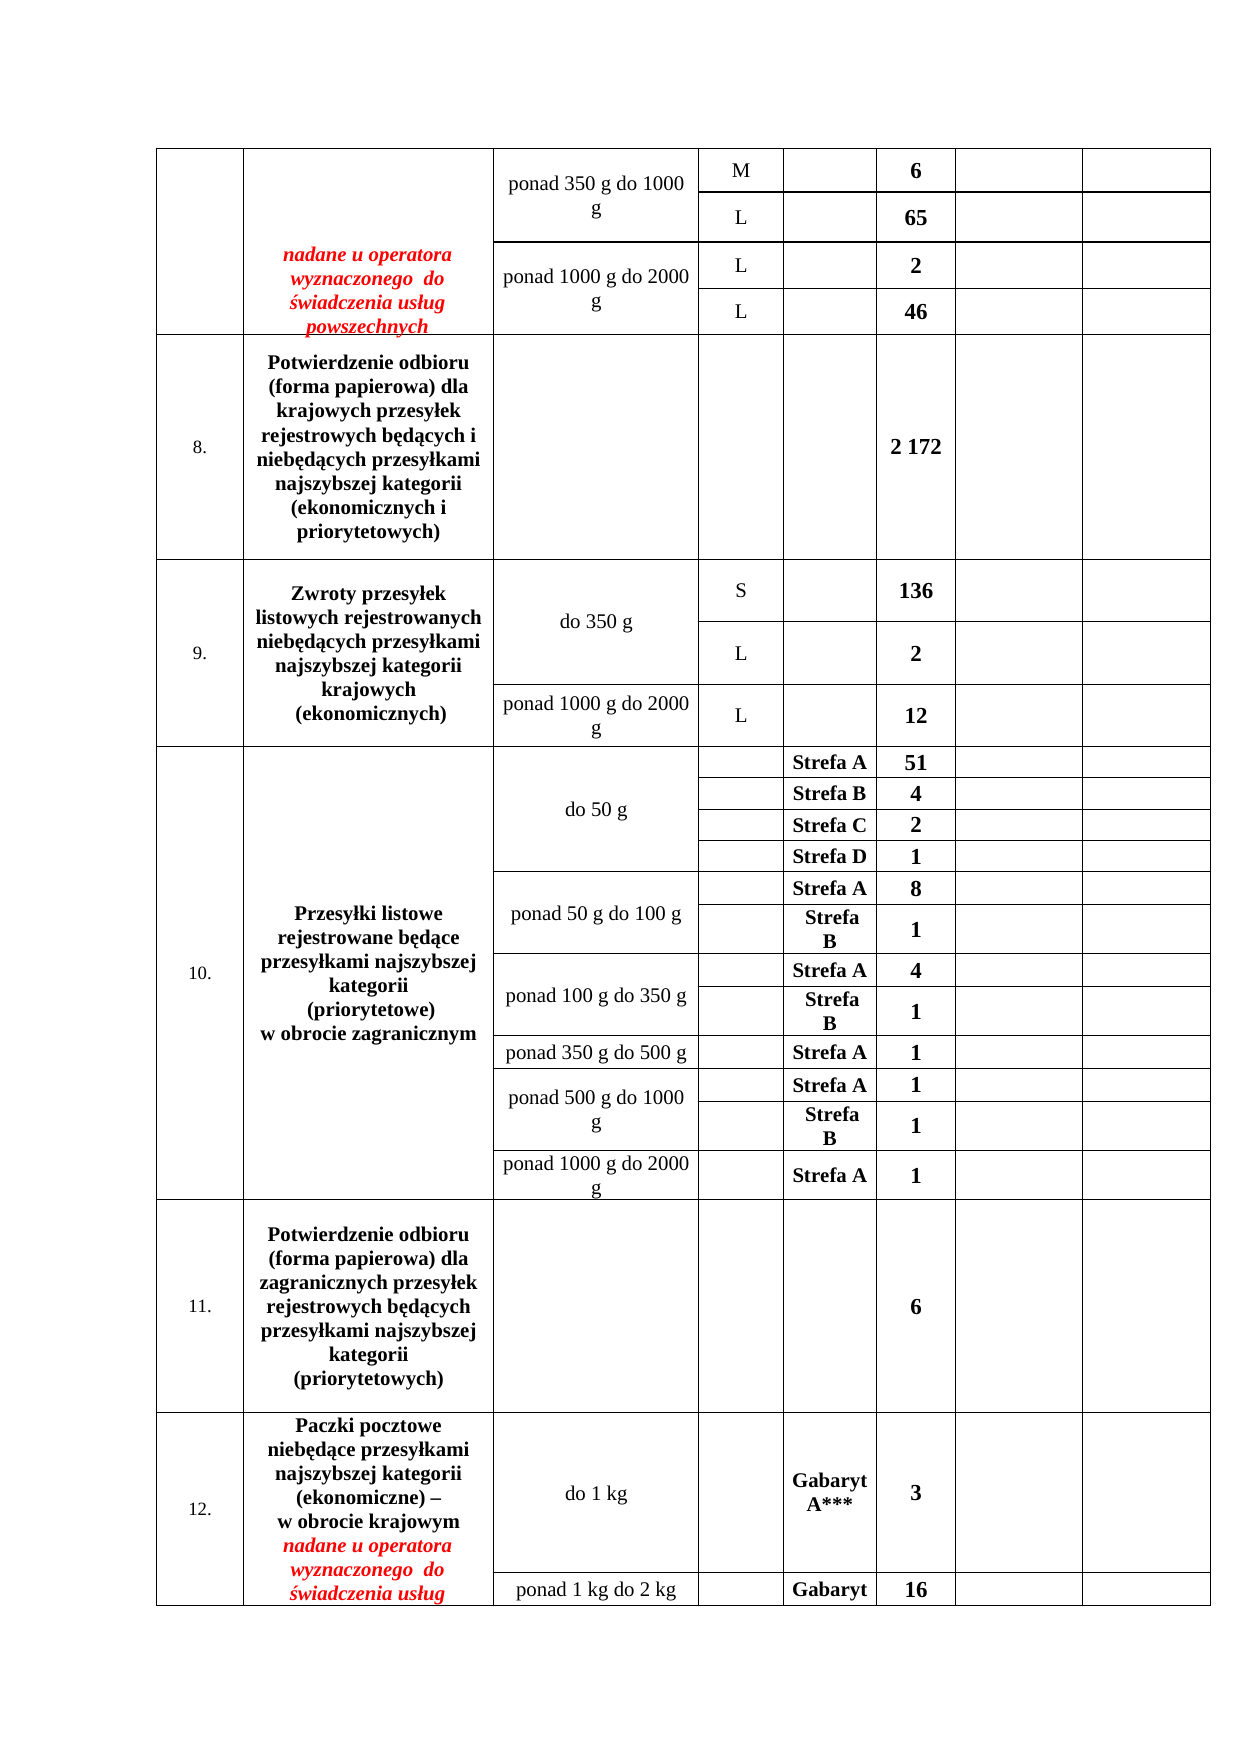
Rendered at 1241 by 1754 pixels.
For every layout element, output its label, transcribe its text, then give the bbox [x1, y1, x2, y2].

table_cell [956, 872, 1082, 904]
table_cell [784, 685, 876, 746]
table_cell 51 [877, 747, 955, 777]
table_cell 8 [877, 872, 955, 904]
table_cell 4 [877, 778, 955, 808]
table_cell 1 [877, 1036, 955, 1068]
table_cell [699, 841, 783, 871]
table_cell [956, 1102, 1082, 1150]
table_cell 1 [877, 841, 955, 871]
table_cell [699, 1573, 783, 1605]
table_cell 65 [877, 193, 955, 241]
table_cell Strefa C [784, 810, 876, 840]
table_cell [1083, 954, 1210, 986]
table_cell M [699, 149, 783, 191]
table_cell ponad 1000 g do 2000 g [494, 685, 698, 746]
table_cell [956, 987, 1082, 1035]
table_cell [699, 778, 783, 808]
table_cell [784, 560, 876, 621]
table_cell [1083, 1151, 1210, 1199]
table_cell 1 [877, 1069, 955, 1101]
table_cell 1 [877, 987, 955, 1035]
table_cell 10. [157, 747, 243, 1199]
table_cell [784, 335, 876, 558]
table_cell [956, 1069, 1082, 1101]
table_cell [699, 1036, 783, 1068]
table_cell [699, 335, 783, 558]
table_cell [1083, 987, 1210, 1035]
table_cell 6 [877, 1200, 955, 1412]
table_cell Strefa A [784, 1069, 876, 1101]
table_cell L [699, 622, 783, 683]
table_cell 8. [157, 335, 243, 558]
table_cell [1083, 243, 1210, 288]
table_cell [1083, 1036, 1210, 1068]
table_cell [784, 193, 876, 241]
table_cell 1 [877, 905, 955, 953]
table_cell [956, 243, 1082, 288]
table_cell 12 [877, 685, 955, 746]
table_cell [699, 810, 783, 840]
table_cell [1083, 622, 1210, 683]
table_cell Strefa A [784, 1036, 876, 1068]
table_cell Potwierdzenie odbioru (forma papierowa) dla zagranicznych przesyłek rejestrowych będących przesyłkami najszybszej kategorii (priorytetowych) [244, 1200, 493, 1412]
table_cell ponad 100 g do 350 g [494, 954, 698, 1035]
table_cell [956, 622, 1082, 683]
table_cell Gabaryt A*** [784, 1413, 876, 1572]
table_cell [956, 1036, 1082, 1068]
table_cell 1 [877, 1102, 955, 1150]
table_cell 2 [877, 810, 955, 840]
table_cell Strefa A [784, 747, 876, 777]
table_cell Przesyłki listowe rejestrowane będące przesyłkami najszybszej kategorii (priorytetowe) w obrocie zagranicznym [244, 747, 493, 1199]
table_cell [1083, 872, 1210, 904]
table_cell [956, 905, 1082, 953]
table_cell [1083, 560, 1210, 621]
table_cell 11. [157, 1200, 243, 1412]
table_cell L [699, 193, 783, 241]
table_cell [699, 747, 783, 777]
table_cell [699, 1200, 783, 1412]
table_cell [956, 193, 1082, 241]
table_cell 1 [877, 1151, 955, 1199]
table_cell ponad 1000 g do 2000 g [494, 243, 698, 333]
table_cell ponad 350 g do 1000 g [494, 149, 698, 241]
table_cell [956, 289, 1082, 333]
table_cell 4 [877, 954, 955, 986]
table_cell [699, 954, 783, 986]
table_cell [1083, 841, 1210, 871]
table_cell [699, 1069, 783, 1101]
table_cell Strefa A [784, 872, 876, 904]
table_cell Zwroty przesyłek listowych rejestrowanych niebędących przesyłkami najszybszej kategorii krajowych (ekonomicznych) [244, 560, 493, 746]
table_cell [784, 289, 876, 333]
table_cell [784, 1200, 876, 1412]
table_cell L [699, 289, 783, 333]
table_cell Strefa B [784, 1102, 876, 1150]
table_cell ponad 500 g do 1000 g [494, 1069, 698, 1150]
table_cell Strefa B [784, 905, 876, 953]
table_cell 9. [157, 560, 243, 746]
table_cell [1083, 149, 1210, 191]
table_cell Strefa B [784, 987, 876, 1035]
table_cell [956, 841, 1082, 871]
table_cell do 50 g [494, 747, 698, 871]
table_cell 16 [877, 1573, 955, 1605]
table_cell L [699, 685, 783, 746]
table_cell [699, 1151, 783, 1199]
table_cell [956, 685, 1082, 746]
table_cell [784, 622, 876, 683]
table_cell 2 172 [877, 335, 955, 558]
table_cell ponad 1 kg do 2 kg [494, 1573, 698, 1605]
table_cell [1083, 289, 1210, 333]
table_cell [956, 1151, 1082, 1199]
table_cell [1083, 778, 1210, 808]
table_cell do 1 kg [494, 1413, 698, 1572]
table_cell L [699, 243, 783, 288]
table_cell [956, 954, 1082, 986]
table_cell [1083, 193, 1210, 241]
table_cell [956, 778, 1082, 808]
table_cell Strefa A [784, 1151, 876, 1199]
table_cell [699, 872, 783, 904]
table_cell [784, 243, 876, 288]
table_cell Strefa A [784, 954, 876, 986]
table_cell [1083, 1200, 1210, 1412]
table_cell [956, 1573, 1082, 1605]
table_cell Strefa B [784, 778, 876, 808]
table_cell [1083, 685, 1210, 746]
table_cell [956, 1413, 1082, 1572]
table_cell ponad 50 g do 100 g [494, 872, 698, 953]
table_cell [699, 1413, 783, 1572]
table_cell [1083, 747, 1210, 777]
table_cell [1083, 1573, 1210, 1605]
table_cell [956, 747, 1082, 777]
table_cell [494, 335, 698, 558]
table_cell ponad 350 g do 500 g [494, 1036, 698, 1068]
table_cell [956, 810, 1082, 840]
table_cell 2 [877, 243, 955, 288]
table_cell Paczki pocztowe niebędące przesyłkami najszybszej kategorii (ekonomiczne) – w obrocie krajowym nadane u operatora wyznaczonego do świadczenia usług powszechnych [244, 1413, 493, 1605]
table_cell Strefa D [784, 841, 876, 871]
table_cell [1083, 1413, 1210, 1572]
table_cell 6 [877, 149, 955, 191]
table_cell [1083, 335, 1210, 558]
table_cell 46 [877, 289, 955, 333]
table_cell [956, 1200, 1082, 1412]
table_cell [699, 1102, 783, 1150]
table_cell [1083, 1102, 1210, 1150]
table_cell [1083, 905, 1210, 953]
table_cell Potwierdzenie odbioru (forma papierowa) dla krajowych przesyłek rejestrowych będących i niebędących przesyłkami najszybszej kategorii (ekonomicznych i priorytetowych) [244, 335, 493, 558]
table_cell [956, 560, 1082, 621]
table_cell 136 [877, 560, 955, 621]
table_cell [784, 149, 876, 191]
table_cell 3 [877, 1413, 955, 1572]
table_cell Gabaryt A [784, 1573, 876, 1605]
table_cell [956, 149, 1082, 191]
table_cell [1083, 810, 1210, 840]
table_cell do 350 g [494, 560, 698, 683]
table_cell [699, 905, 783, 953]
table_cell [699, 987, 783, 1035]
table_cell ponad 1000 g do 2000 g [494, 1151, 698, 1199]
table_cell 12. [157, 1413, 243, 1605]
table_cell [1083, 1069, 1210, 1101]
table_cell S [699, 560, 783, 621]
table_cell [956, 335, 1082, 558]
table_cell 2 [877, 622, 955, 683]
table_cell [494, 1200, 698, 1412]
